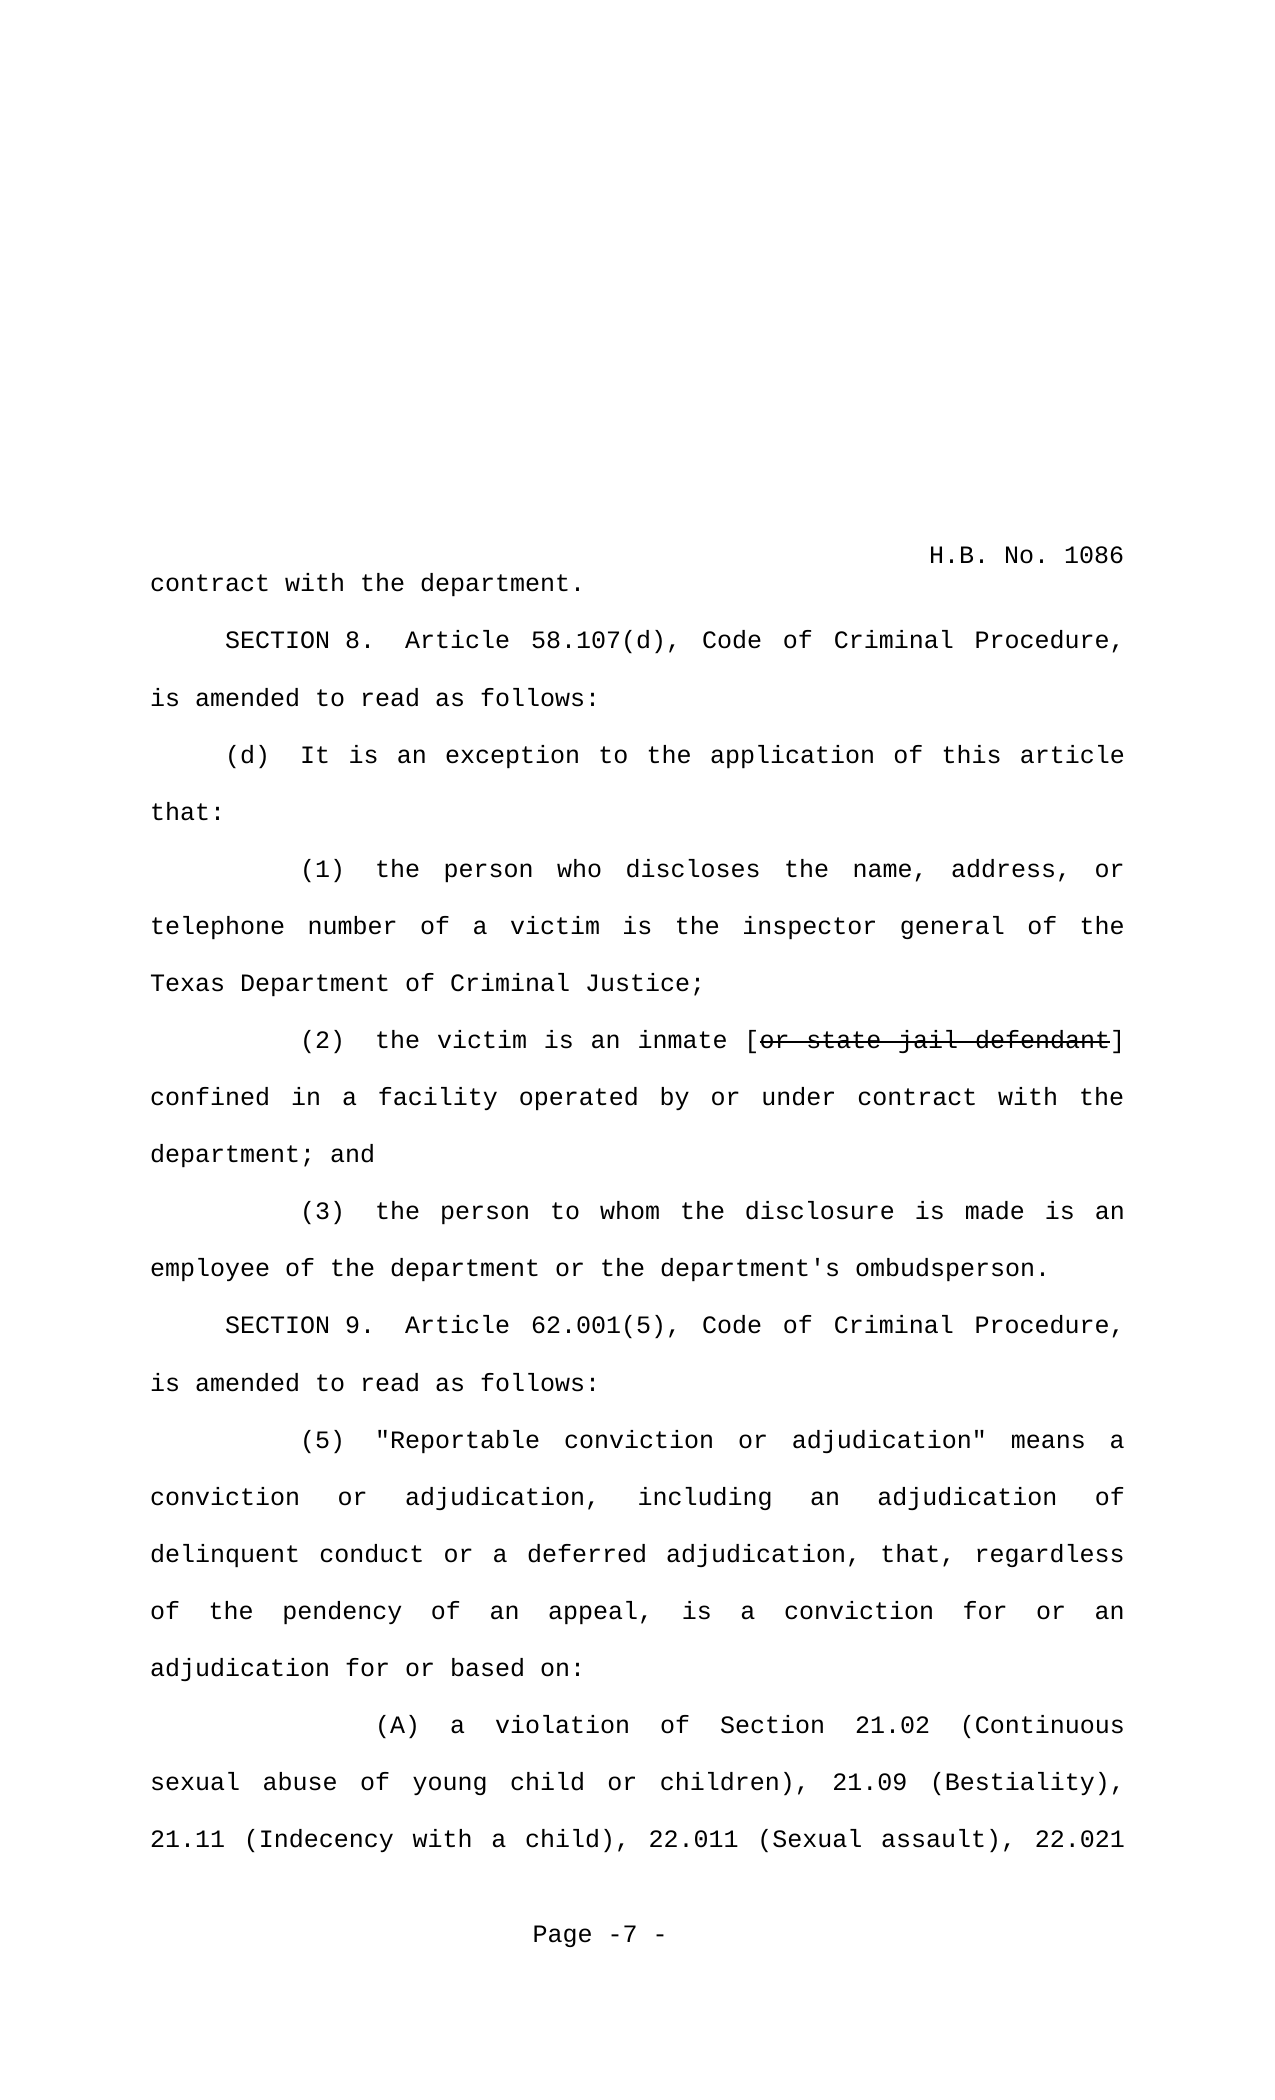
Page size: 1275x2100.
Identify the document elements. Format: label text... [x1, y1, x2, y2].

text SECTION 8. Article 58.107(d), Code of Criminal Procedure, is amended to read as follows: [150, 628, 1125, 713]
text (d) It is an exception to the application of this article that: [150, 742, 1125, 828]
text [150, 1712, 1125, 1855]
text (3) the person to whom the disclosure is made is an employee of the department or the department's ombudsperson. [150, 1199, 1125, 1284]
text (5) "Reportable conviction or adjudication" means a conviction or adjudication, including an adjudication of delinquent conduct or a deferred adjudication, that, regardless of the pendency of an appeal, is a conviction for or an adjudication for or based on: [150, 1427, 1125, 1684]
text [150, 571, 1125, 599]
text (2) the victim is an inmate [or state jail defendant] confined in a facility operated by or under contract with the department; and [150, 1027, 1125, 1170]
text (1) the person who discloses the name, address, or telephone number of a victim is the inspector general of the Texas Department of Criminal Justice; [150, 856, 1125, 999]
text SECTION 9. Article 62.001(5), Code of Criminal Procedure, is amended to read as follows: [150, 1313, 1125, 1398]
